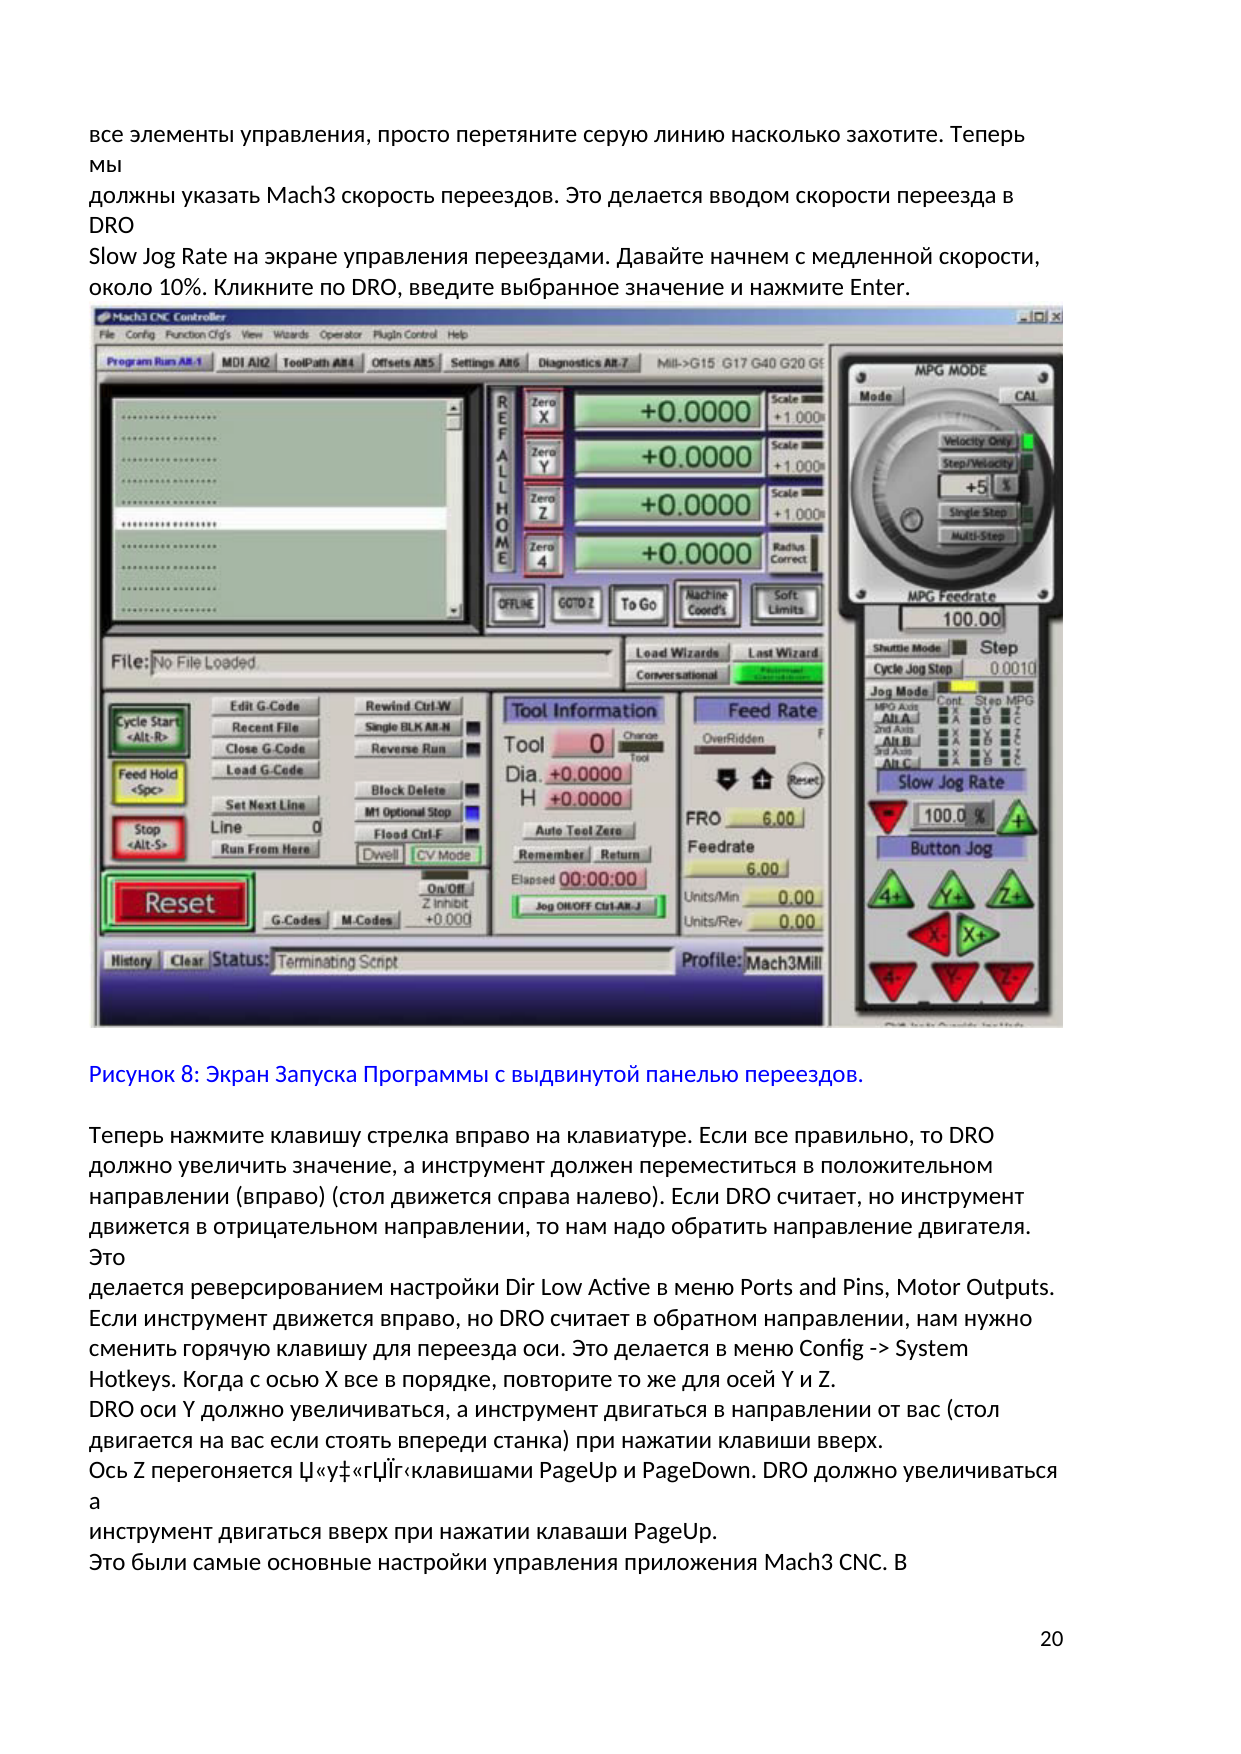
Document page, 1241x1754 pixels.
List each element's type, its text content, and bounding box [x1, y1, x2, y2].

text Hotkeys. Когда с осью Х все в порядке, повторите то же для осей Y и Z. [89, 1363, 1063, 1393]
text должны указать Mach3 скорость переездов. Это делается вводом скорости переезда в DRO [89, 179, 1063, 240]
text двигается на вас если стоять впереди станка) при нажатии клавиши вверх. [89, 1424, 1063, 1454]
text DRO оси Y должно увеличиваться, а инструмент двигаться в направлении от вас (стол [89, 1393, 1063, 1424]
text направлении (вправо) (стол движется справа налево). Если DRO считает, но инструмент [89, 1180, 1063, 1210]
text около 10%. Кликните по DRO, введите выбранное значение и нажмите Enter. [89, 271, 1063, 301]
text должно увеличить значение, а инструмент должен переместиться в положительном [89, 1149, 1063, 1180]
text все элементы управления, просто перетяните серую линию насколько захотите. Теперь мы [89, 118, 1063, 179]
text Ось Z перегоняется Џ«у‡«гЏЇг‹клавишами PageUp и PageDown. DRO должно увеличиваться а [89, 1454, 1063, 1516]
text движется в отрицательном направлении, то нам надо обратить направление двигателя. Это [89, 1210, 1063, 1271]
text Slow Jog Rate на экране управления переездами. Давайте начнем с медленной скорости, [89, 240, 1063, 271]
text делается реверсированием настройки Dir Low Active в меню Ports and Pins, Motor Outputs. [89, 1271, 1063, 1302]
text Рисунок 8: Экран Запуска Программы с выдвинутой панелью переездов. [89, 1058, 1063, 1088]
text Теперь нажмите клавишу стрелка вправо на клавиатуре. Если все правильно, то DRO [89, 1119, 1063, 1149]
text сменить горячую клавишу для переезда оси. Это делается в меню Config -> System [89, 1332, 1063, 1363]
text инструмент двигаться вверх при нажатии клаваши PageUp. [89, 1516, 1063, 1546]
text Это были самые основные настройки управления приложения Mach3 CNC. В [89, 1546, 1063, 1577]
text Если инструмент движется вправо, но DRO считает в обратном направлении, нам нужно [89, 1302, 1063, 1332]
